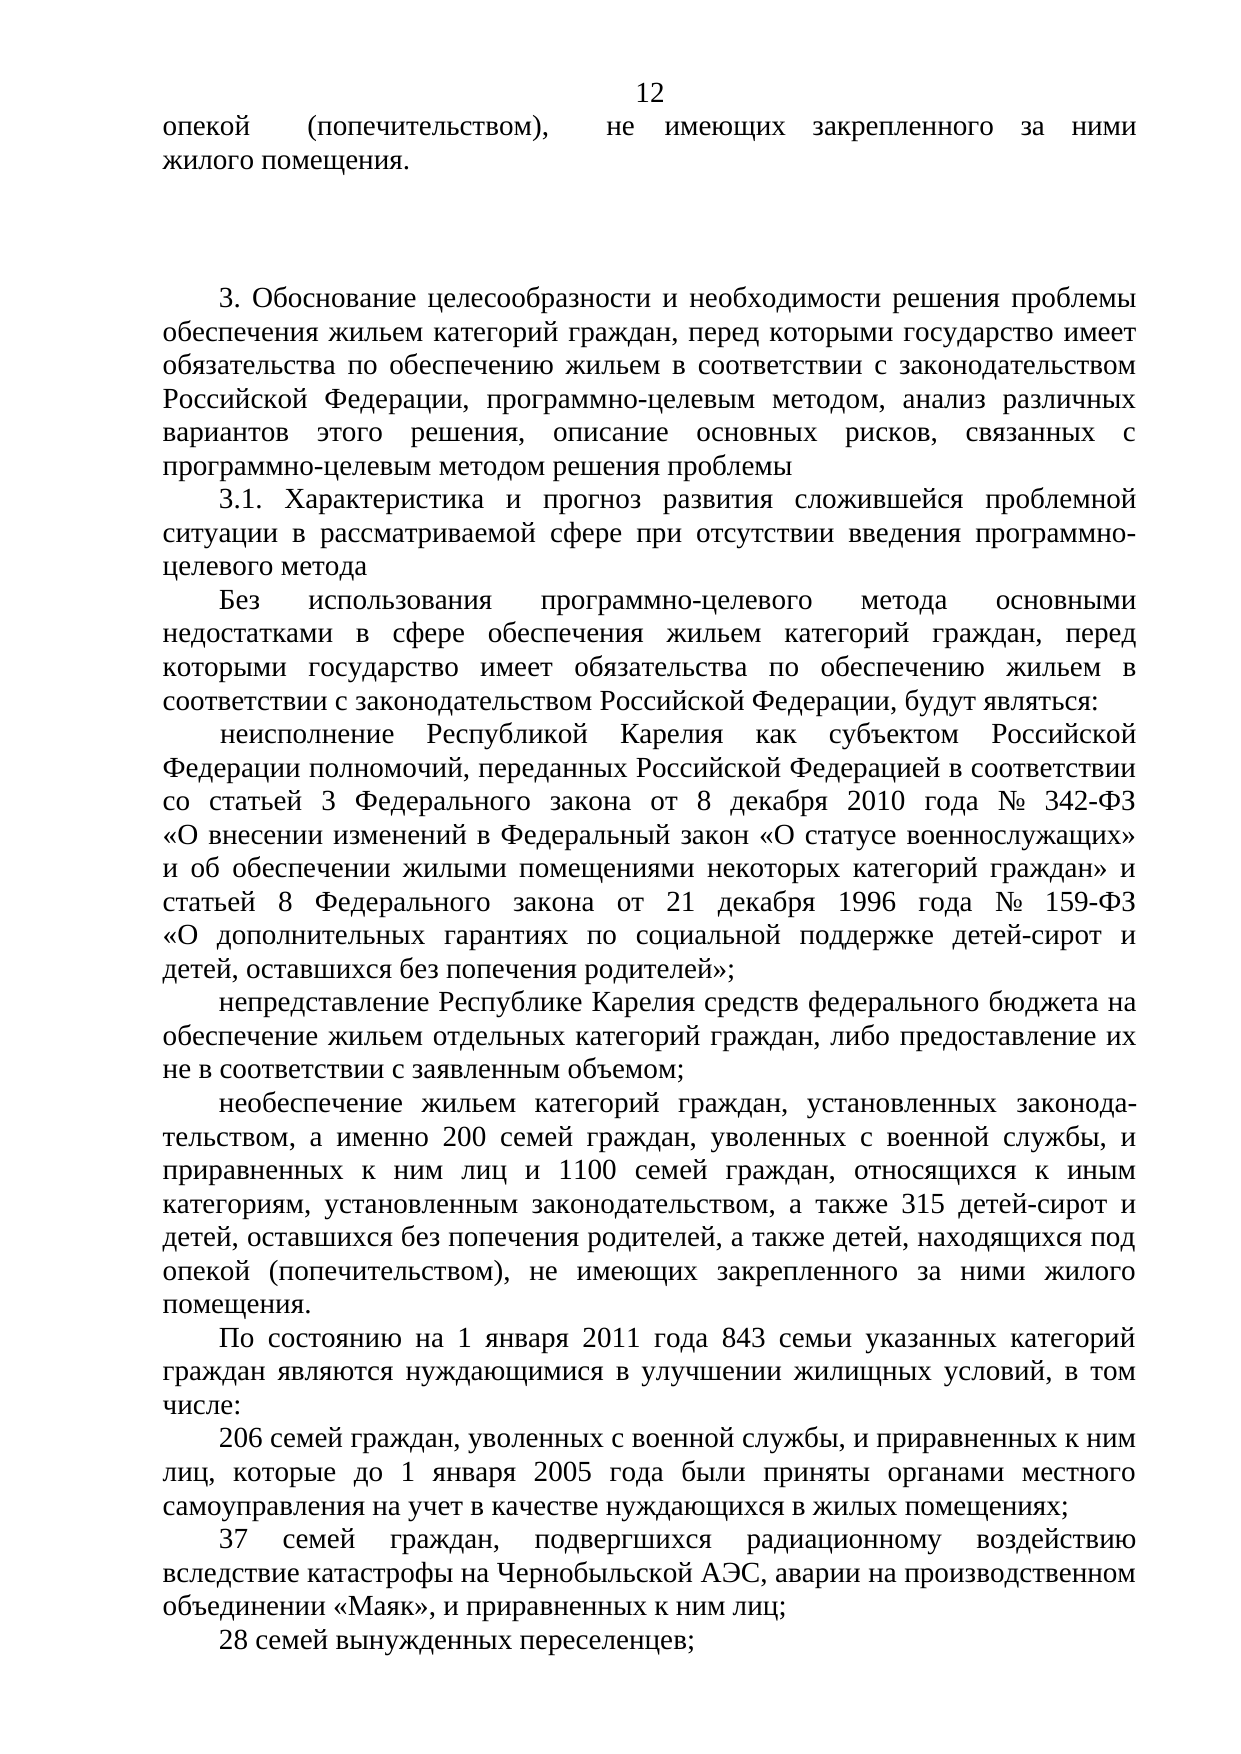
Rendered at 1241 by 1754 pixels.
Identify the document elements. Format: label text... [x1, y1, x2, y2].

text Без использования программно-целевого метода основными недостатками в сфере обеспечения жильем категорий граждан, перед которыми государство имеет обязательства по обеспечению жильем в соответствии с законодательством Российской Федерации, будут являться: [162, 582, 1137, 716]
text По состоянию на 1 января 2011 года 843 семьи указанных категорий граждан являются нуждающимися в улучшении жилищных условий, в том числе: [162, 1320, 1137, 1421]
text 3.1. Характеристика и прогноз развития сложившейся проблемной ситуации в рассматриваемой сфере при отсутствии введения программно-целевого метода [162, 481, 1137, 582]
text неисполнение Республикой Карелия как субъектом Российской Федерации полномочий, переданных Российской Федерацией в соответствии со статьей 3 Федерального закона от 8 декабря 2010 года № 342-ФЗ «О внесении изменений в Федеральный закон «О статусе военнослужащих» и об обеспечении жилыми помещениями некоторых категорий граждан» и статьей 8 Федерального закона от 21 декабря 1996 года № 159-ФЗ «О дополнительных гарантиях по социальной поддержке детей-сирот и детей, оставшихся без попечения родителей»; [162, 716, 1137, 984]
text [162, 108, 1137, 176]
text 28 семей вынужденных переселенцев; [162, 1622, 1137, 1655]
text 37 семей граждан, подвергшихся радиационному воздействию вследствие катастрофы на Чернобыльской АЭС, аварии на производственном объединении «Маяк», и приравненных к ним лиц; [162, 1521, 1137, 1622]
text непредставление Республике Карелия средств федерального бюджета на обеспечение жильем отдельных категорий граждан, либо предоставление их не в соответствии с заявленным объемом; [162, 984, 1137, 1085]
text необеспечение жильем категорий граждан, установленных законода-тельством, а именно 200 семей граждан, уволенных с военной службы, и приравненных к ним лиц и 1100 семей граждан, относящихся к иным категориям, установленным законодательством, а также 315 детей-сирот и детей, оставшихся без попечения родителей, а также детей, находящихся под опекой (попечительством), не имеющих закрепленного за ними жилого помещения. [162, 1085, 1137, 1320]
text 3. Обоснование целесообразности и необходимости решения проблемы обеспечения жильем категорий граждан, перед которыми государство имеет обязательства по обеспечению жильем в соответствии с законодательством Российской Федерации, программно-целевым методом, анализ различных вариантов этого решения, описание основных рисков, связанных с программно-целевым методом решения проблемы [162, 280, 1137, 481]
text 206 семей граждан, уволенных с военной службы, и приравненных к ним лиц, которые до 1 января 2005 года были приняты органами местного самоуправления на учет в качестве нуждающихся в жилых помещениях; [162, 1421, 1137, 1521]
